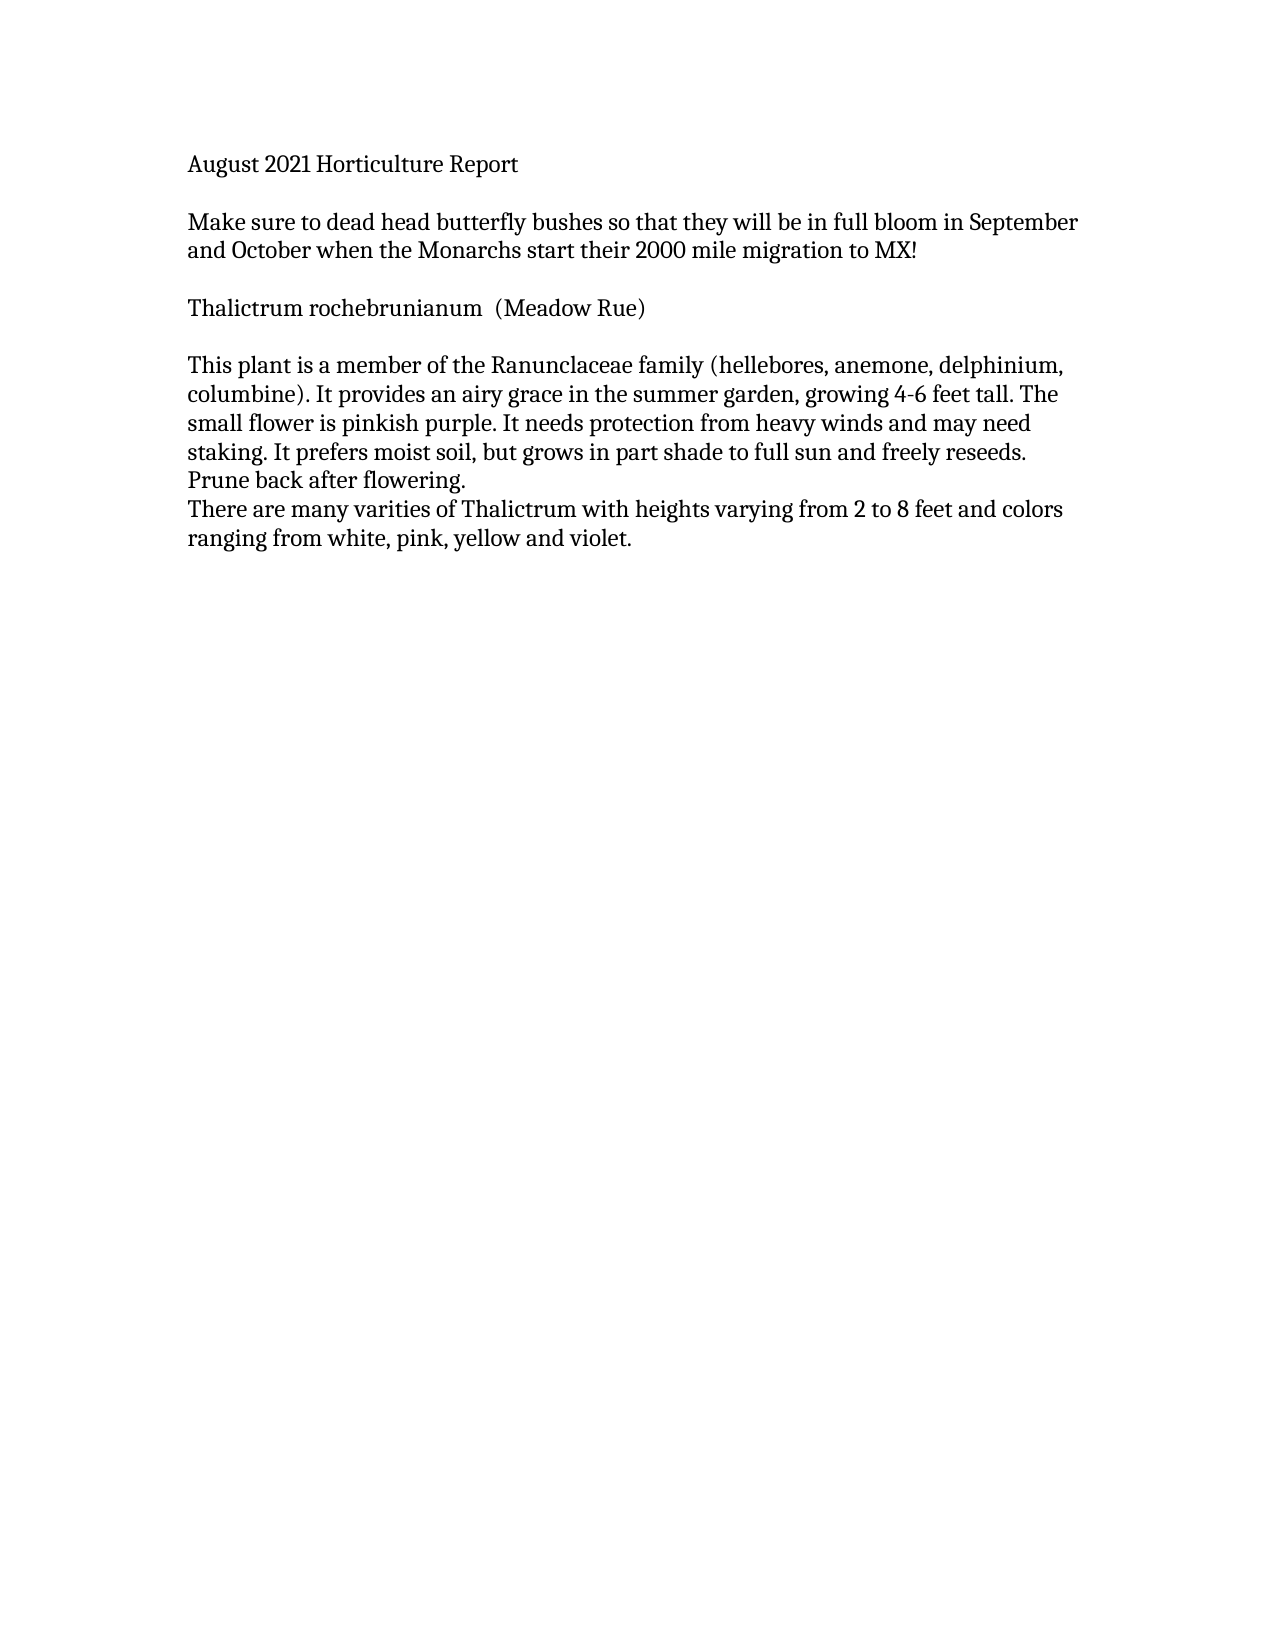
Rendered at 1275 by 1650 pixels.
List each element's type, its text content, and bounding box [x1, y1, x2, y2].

text Thalictrum rochebrunianum (Meadow Rue) [187, 294, 1087, 322]
text Make sure to dead head butterfly bushes so that they will be in full bloom in September and October when the Monarchs start their 2000 mile migration to MX! [187, 207, 1087, 265]
text This plant is a member of the Ranunclaceae family (hellebores, anemone, delphinium, columbine). It provides an airy grace in the summer garden, growing 4-6 feet tall. The small flower is pinkish purple. It needs protection from heavy winds and may need staking. It prefers moist soil, but grows in part shade to full sun and freely reseeds. Prune back after flowering. [187, 351, 1087, 495]
text There are many varities of Thalictrum with heights varying from 2 to 8 feet and colors ranging from white, pink, yellow and violet. [187, 495, 1087, 552]
text August 2021 Horticulture Report [187, 150, 1087, 179]
